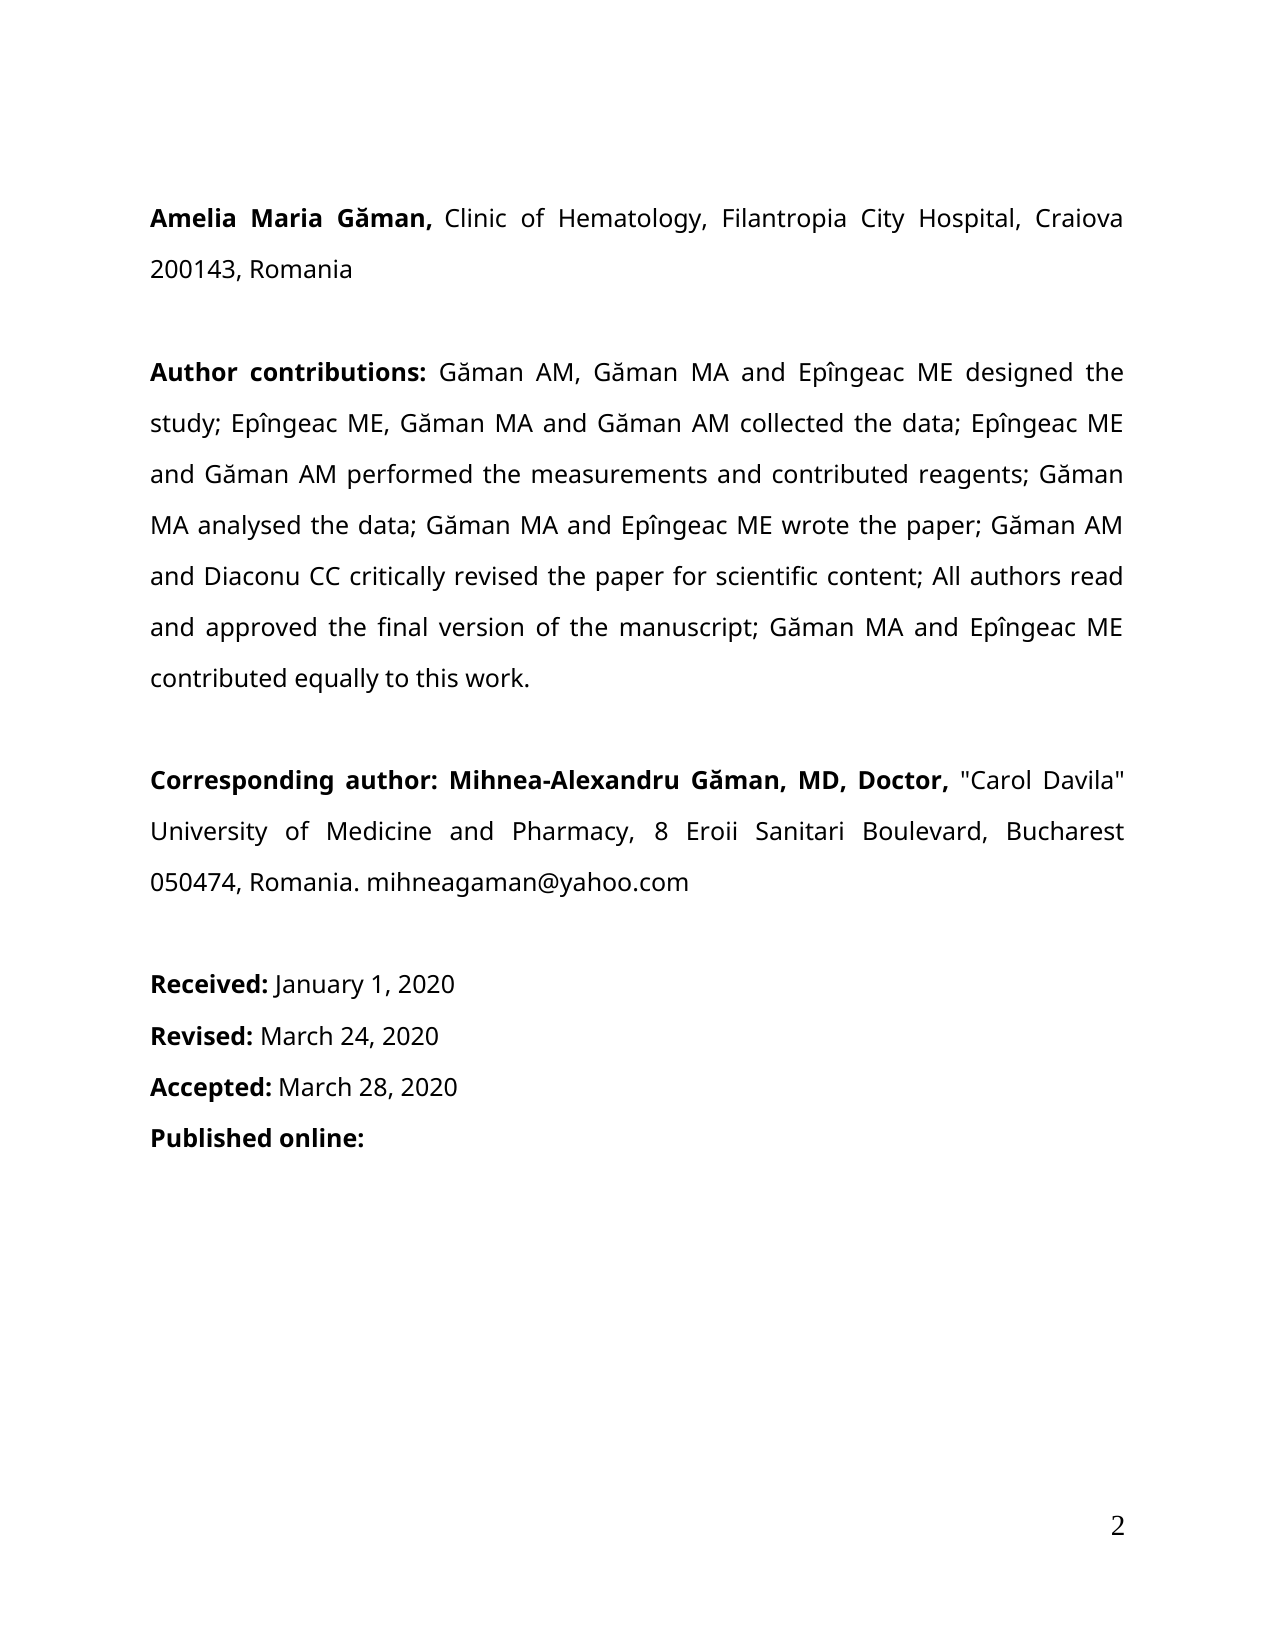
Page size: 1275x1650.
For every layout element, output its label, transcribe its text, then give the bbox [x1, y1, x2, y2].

text Author contributions: Găman AM, Găman MA and Epîngeac ME designed the study; Epîngeac ME, Găman MA and Găman AM collected the data; Epîngeac ME and Găman AM performed the measurements and contributed reagents; Găman MA analysed the data; Găman MA and Epîngeac ME wrote the paper; Găman AM and Diaconu CC critically revised the paper for scientific content; All authors read and approved the final version of the manuscript; Găman MA and Epîngeac ME contributed equally to this work. [150, 354, 1125, 694]
text Published online: [150, 1120, 1125, 1154]
text Revised: March 24, 2020 [150, 1018, 1125, 1052]
text Accepted: March 28, 2020 [150, 1069, 1125, 1103]
text Corresponding author: Mihnea-Alexandru Găman, MD, Doctor, "Carol Davila" University of Medicine and Pharmacy, 8 Eroii Sanitari Boulevard, Bucharest 050474, Romania. mihneagaman@yahoo.com [150, 762, 1125, 899]
text Received: January 1, 2020 [150, 967, 1125, 1001]
text Amelia Maria Găman, Clinic of Hematology, Filantropia City Hospital, Craiova 200143, Romania [150, 201, 1125, 286]
